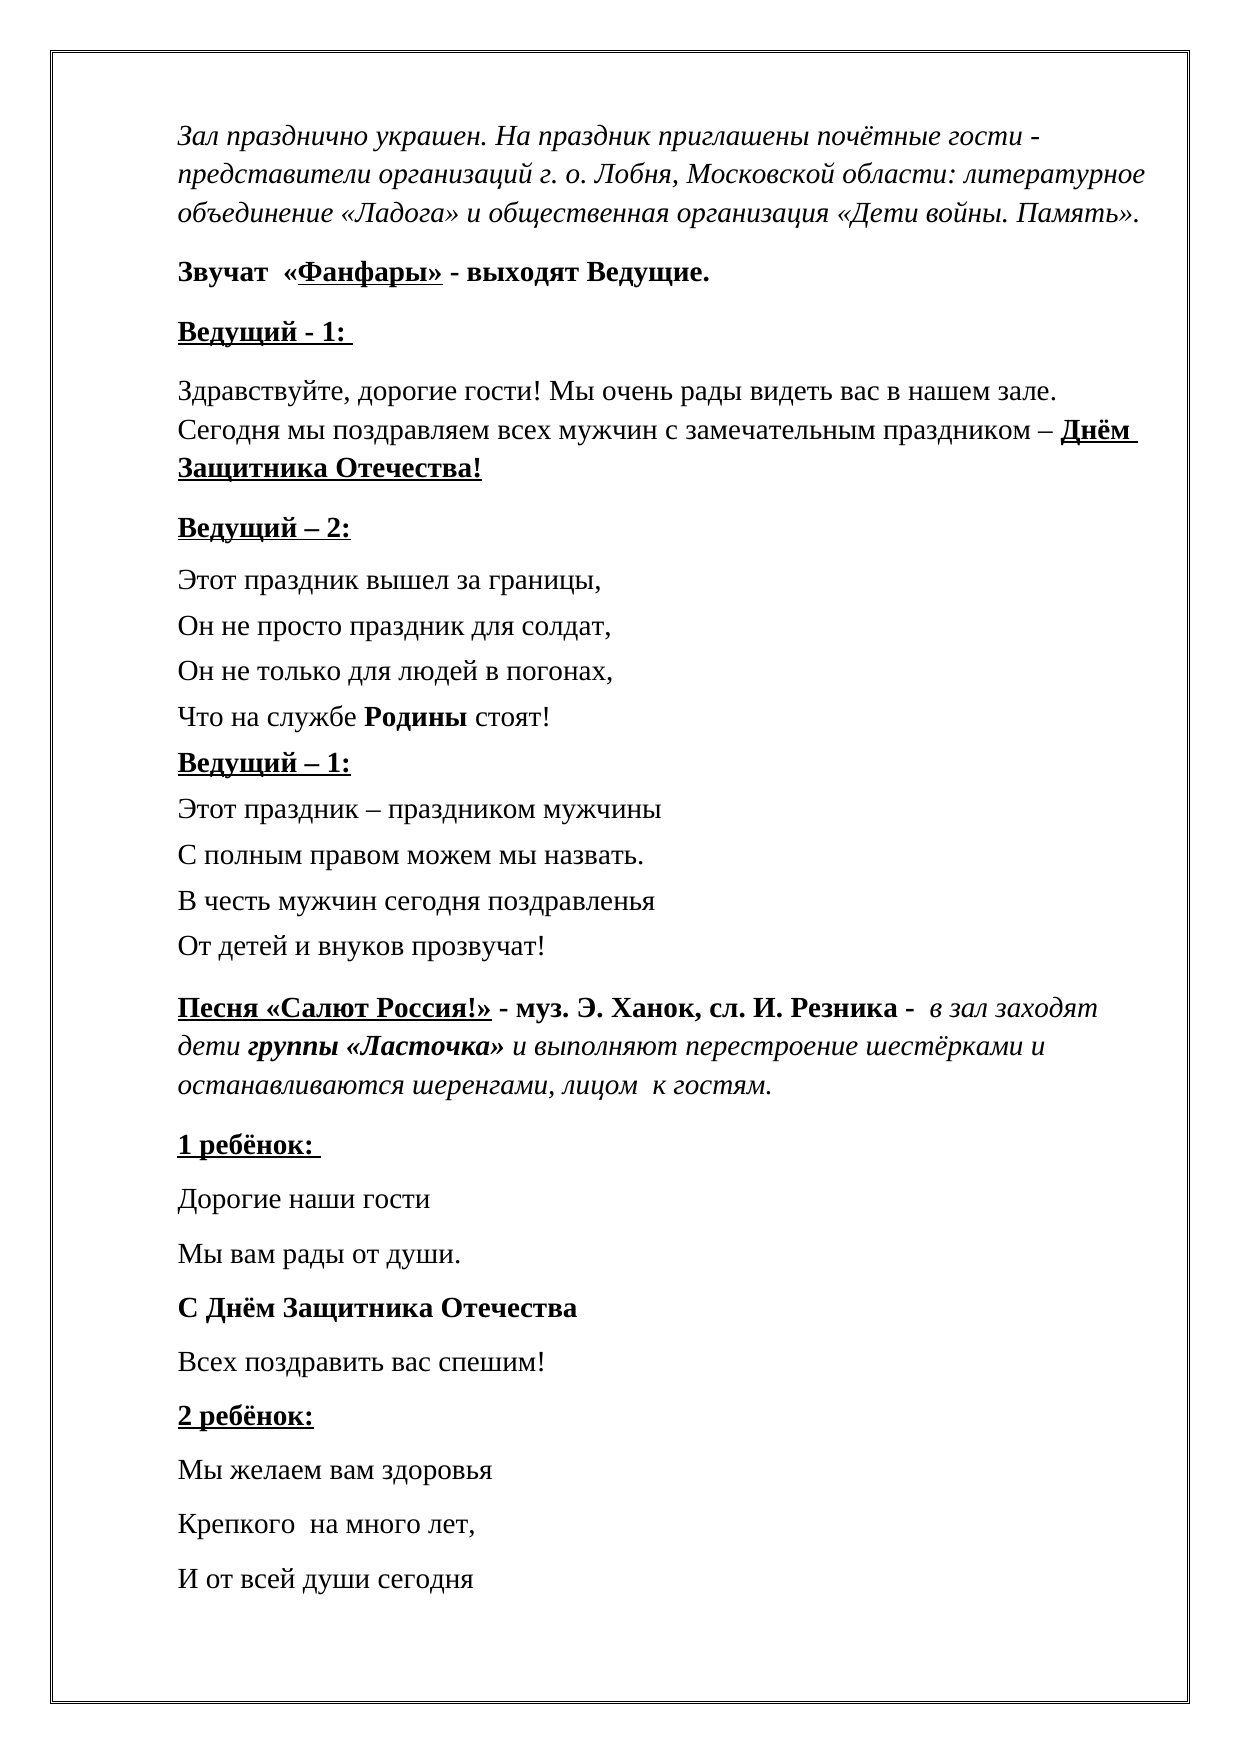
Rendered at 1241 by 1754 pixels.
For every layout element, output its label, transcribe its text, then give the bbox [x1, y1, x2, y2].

text Всех поздравить вас спешим! [177, 1351, 1152, 1376]
text Он не просто праздник для солдат, [177, 615, 1152, 640]
text Мы желаем вам здоровья [177, 1460, 1152, 1485]
text От детей и внуков прозвучат! [177, 936, 1152, 961]
text Зал празднично украшен. На праздник приглашены почётные гости - представители организаций г. о. Лобня, Московской области: литературное объединение «Ладога» и общественная организация «Дети войны. Память». [177, 118, 1152, 229]
text Здравствуйте, дорогие гости! Мы очень рады видеть вас в нашем зале. Сегодня мы поздравляем всех мужчин с замечательным праздником – Днём Защитника Отечества! [177, 373, 1152, 484]
text В честь мужчин сегодня поздравленья [177, 890, 1152, 915]
text Ведущий – 2: [177, 510, 1152, 543]
text Этот праздник – праздником мужчины [177, 798, 1152, 823]
text Крепкого на много лет, [177, 1514, 1152, 1539]
text Дорогие наши гости [194, 1189, 1152, 1214]
text 2 ребёнок: [177, 1406, 1152, 1431]
text Этот праздник вышел за границы, [177, 569, 1152, 594]
text Ведущий – 1: [177, 752, 1152, 777]
text С Днём Защитника Отечества [177, 1297, 1152, 1322]
text С полным правом можем мы назвать. [177, 844, 1152, 869]
text Он не только для людей в погонах, [177, 661, 1152, 686]
text Песня «Салют Россия!» - муз. Э. Ханок, сл. И. Резника - в зал заходят дети группы «Ласточка» и выполняют перестроение шестёрками и останавливаются шеренгами, лицом к гостям. [177, 990, 1152, 1101]
text 1 ребёнок: [177, 1135, 1152, 1160]
text Ведущий - 1: [177, 314, 1152, 347]
text Мы вам рады от души. [177, 1243, 1152, 1268]
text И от всей души сегодня [177, 1568, 1152, 1593]
text Звучат «Фанфары» - выходят Ведущие. [177, 254, 1152, 288]
text Что на службе Родины стоят! [177, 707, 1152, 732]
